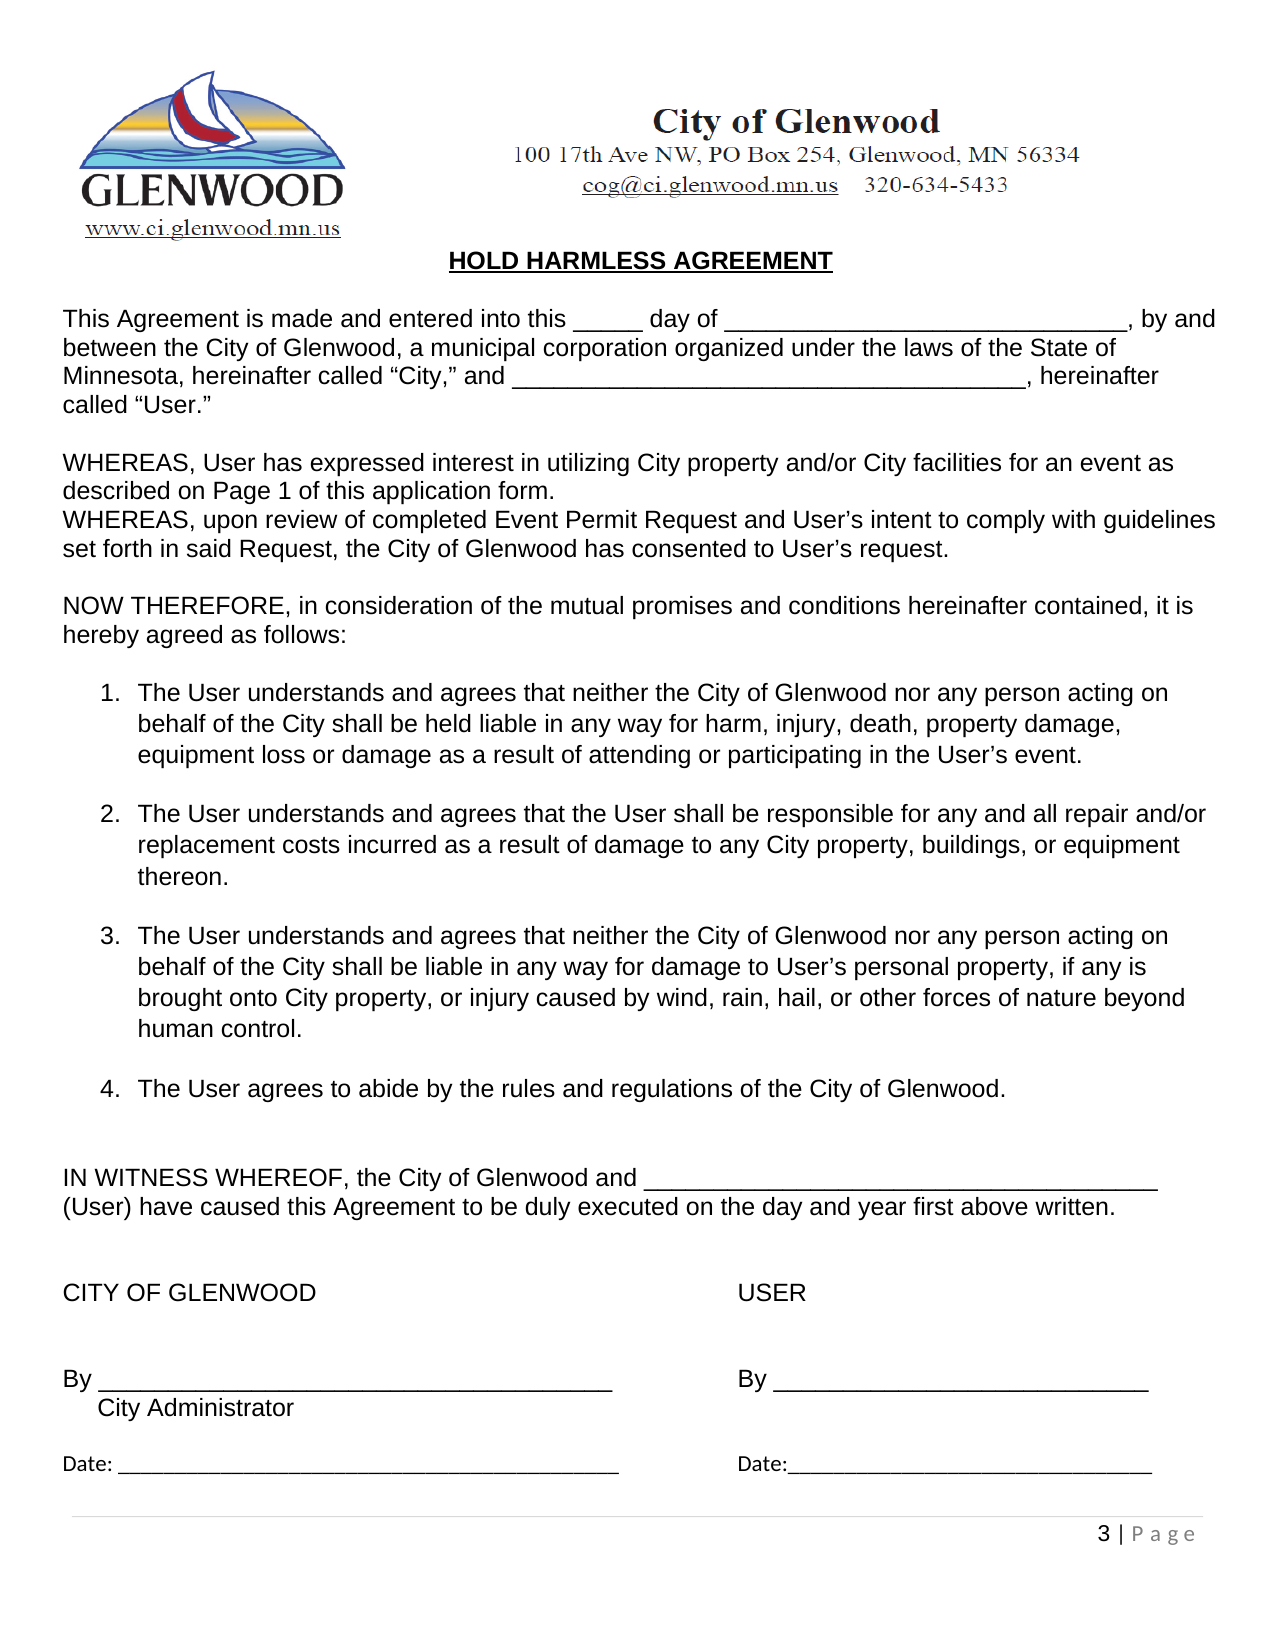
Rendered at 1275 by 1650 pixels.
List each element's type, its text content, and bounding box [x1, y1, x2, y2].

text Date: ____________________________________________ Date:________________________________ [62, 1449, 1219, 1478]
text HOLD HARMLESS AGREEMENT [62, 247, 1219, 275]
text WHEREAS, upon review of completed Event Permit Request and User’s intent to comply with guidelines set forth in said Request, the City of Glenwood has consented to User’s request. [62, 505, 1219, 563]
text CITY OF GLENWOOD USER [62, 1278, 1219, 1307]
text IN WITNESS WHEREOF, the City of Glenwood and _____________________________________ (User) have caused this Agreement to be duly executed on the day and year first above written. [62, 1163, 1219, 1220]
list The User understands and agrees that neither the City of Glenwood nor any person acting on behalf of the City shall be held liable in any way for harm, injury, death, property damage, equipment loss or damage as a result of attending or participating in the User’s event. [100, 678, 1219, 768]
text This Agreement is made and entered into this _____ day of _____________________________, by and between the City of Glenwood, a municipal corporation organized under the laws of the State of Minnesota, hereinafter called “City,” and _____________________________________, hereinafter called “User.” [62, 304, 1219, 419]
text WHEREAS, User has expressed interest in utilizing City property and/or City facilities for an event as described on Page 1 of this application form. [62, 448, 1219, 505]
text By _____________________________________ By ___________________________ [62, 1364, 1219, 1393]
list The User agrees to abide by the rules and regulations of the City of Glenwood. [100, 1074, 1219, 1103]
picture [62, 66, 1219, 247]
list The User understands and agrees that neither the City of Glenwood nor any person acting on behalf of the City shall be liable in any way for damage to User’s personal property, if any is brought onto City property, or injury caused by wind, rain, hail, or other forces of nature beyond human control. [100, 921, 1219, 1043]
text City Administrator [62, 1393, 1219, 1422]
list The User understands and agrees that the User shall be responsible for any and all repair and/or replacement costs incurred as a result of damage to any City property, buildings, or equipment thereon. [100, 799, 1219, 890]
text NOW THEREFORE, in consideration of the mutual promises and conditions hereinafter contained, it is hereby agreed as follows: [62, 591, 1219, 649]
